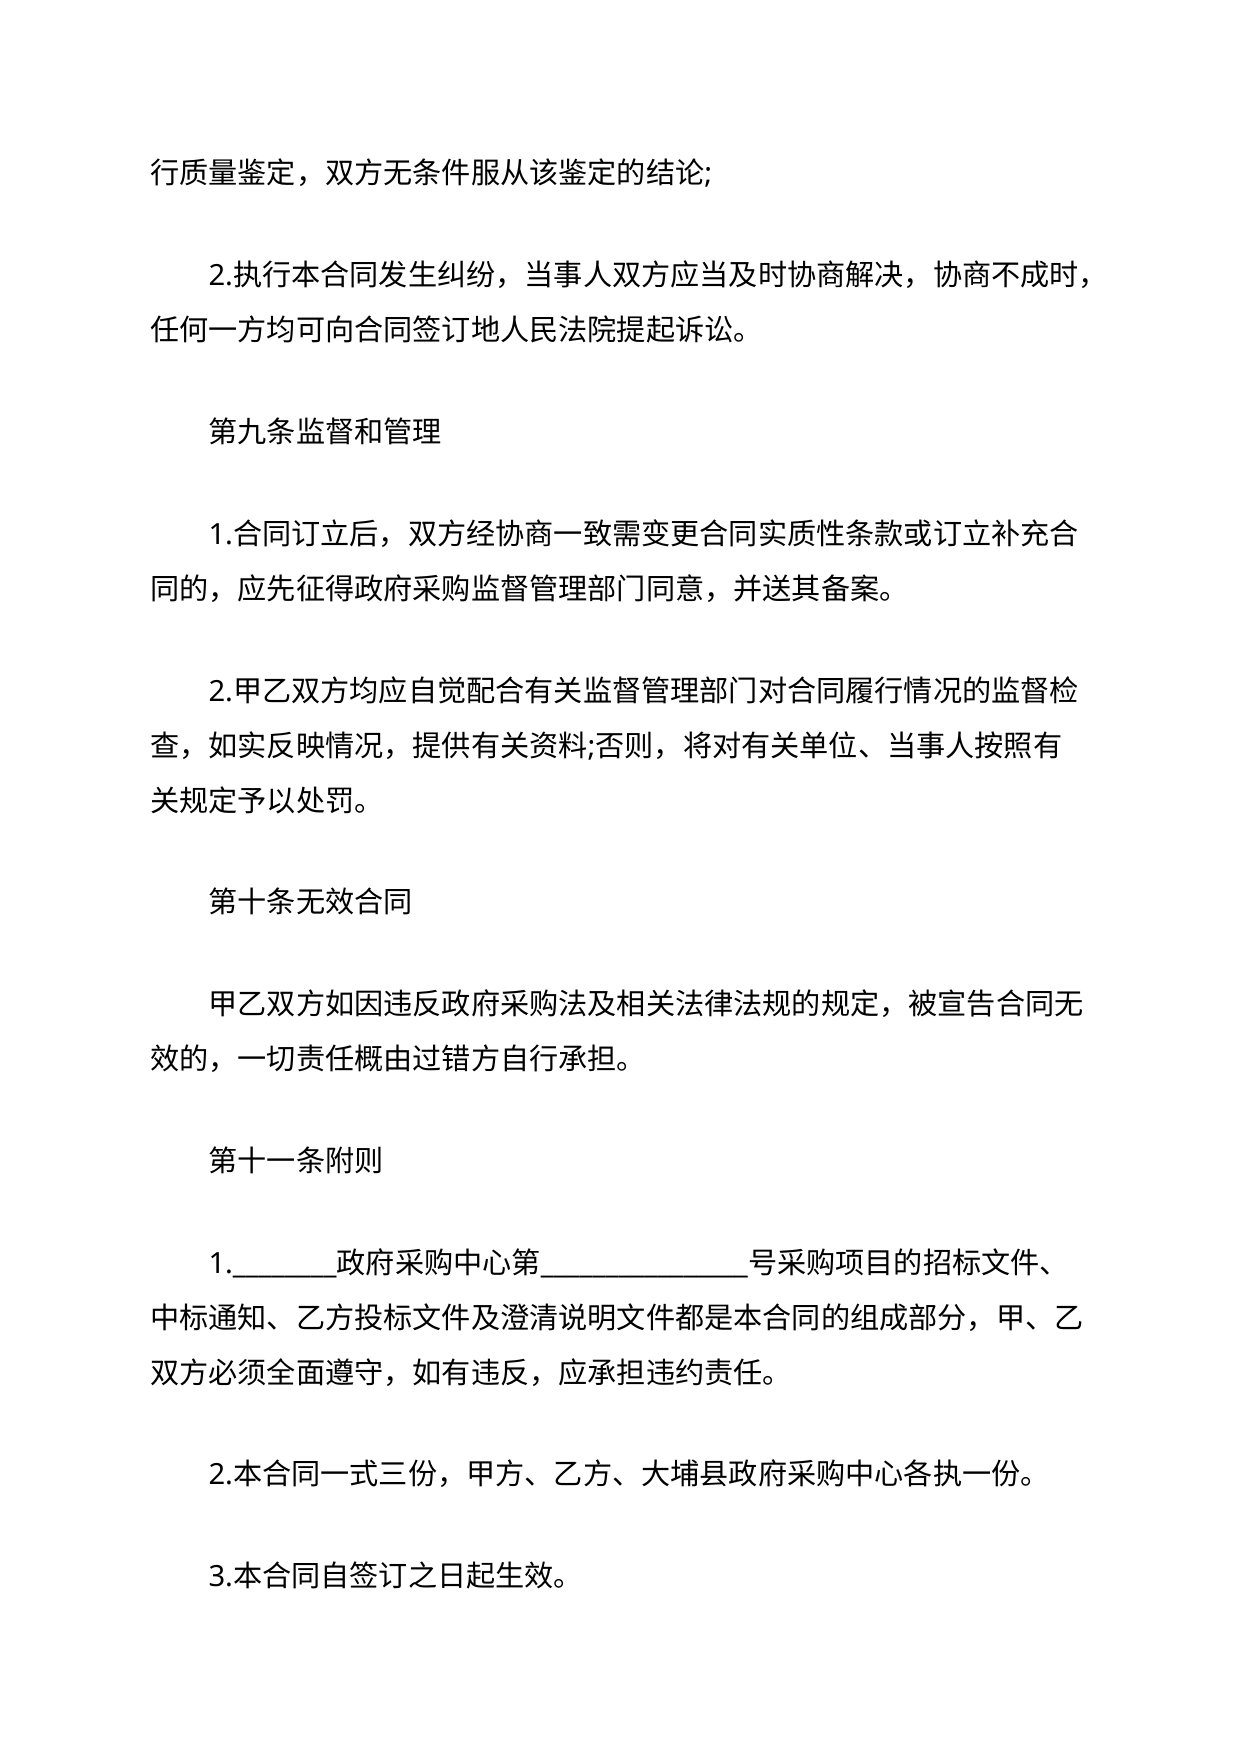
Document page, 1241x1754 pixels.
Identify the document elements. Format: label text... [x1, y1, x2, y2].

text 2.甲乙双方均应自觉配合有关监督管理部门对合同履行情况的监督检查，如实反映情况，提供有关资料;否则，将对有关单位、当事人按照有关规定予以处罚。 [150, 667, 1090, 819]
text 第十一条附则 [150, 1137, 1090, 1180]
text 1.合同订立后，双方经协商一致需变更合同实质性条款或订立补充合同的，应先征得政府采购监督管理部门同意，并送其备案。 [150, 511, 1090, 608]
text 第十条无效合同 [150, 879, 1090, 921]
text 第九条监督和管理 [150, 409, 1090, 451]
text 1.________政府采购中心第________________号采购项目的招标文件、中标通知、乙方投标文件及澄清说明文件都是本合同的组成部分，甲、乙双方必须全面遵守，如有违反，应承担违约责任。 [150, 1239, 1090, 1391]
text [150, 150, 1090, 192]
text 2.执行本合同发生纠纷，当事人双方应当及时协商解决，协商不成时，任何一方均可向合同签订地人民法院提起诉讼。 [150, 252, 1090, 349]
text 3.本合同自签订之日起生效。 [150, 1553, 1090, 1595]
text 2.本合同一式三份，甲方、乙方、大埔县政府采购中心各执一份。 [150, 1451, 1090, 1493]
text 甲乙双方如因违反政府采购法及相关法律法规的规定，被宣告合同无效的，一切责任概由过错方自行承担。 [150, 981, 1090, 1078]
